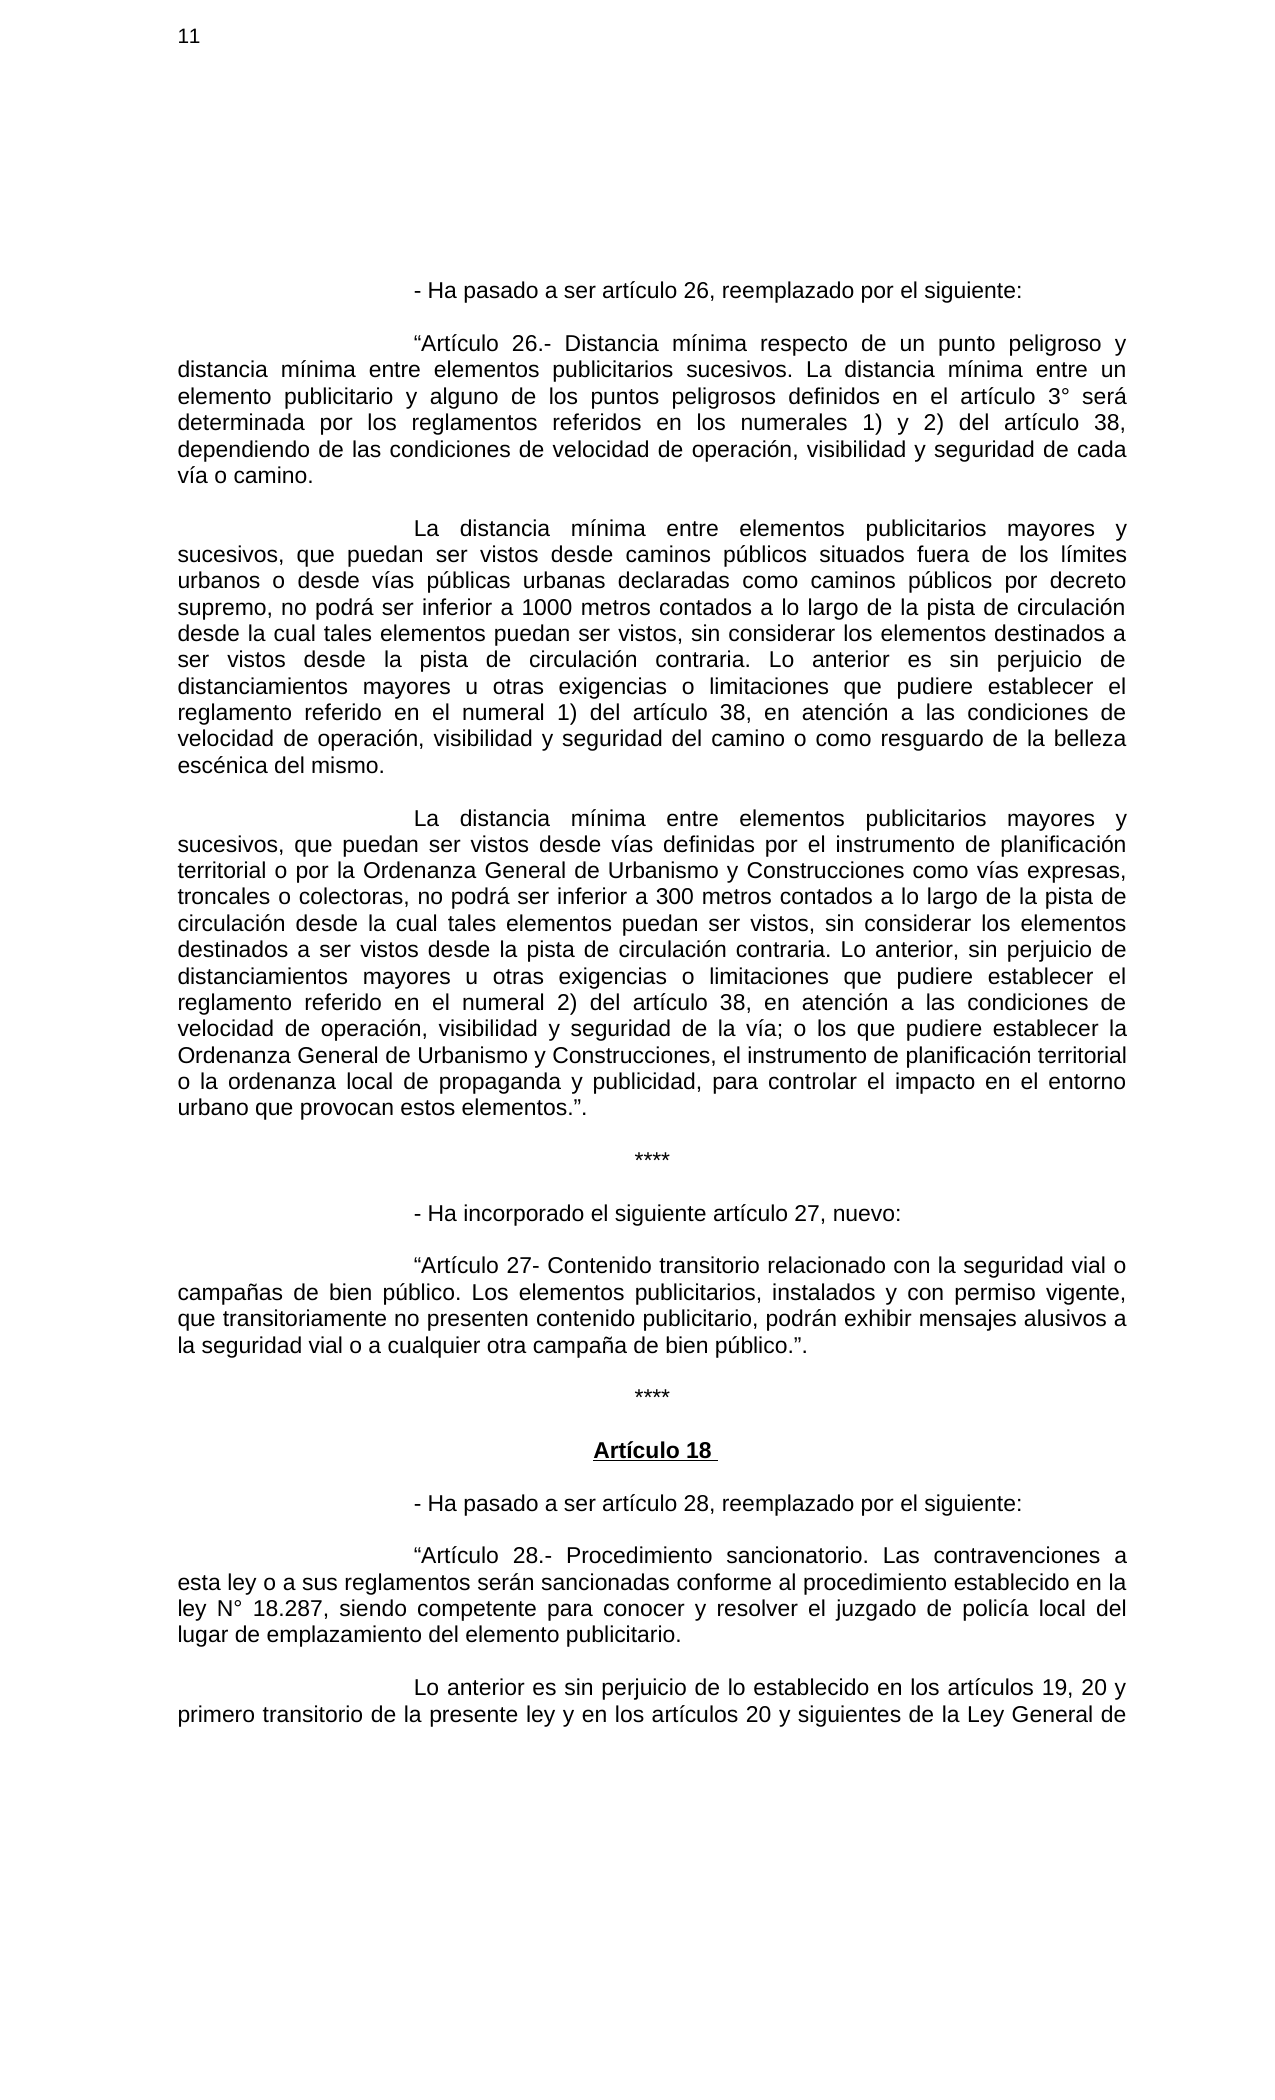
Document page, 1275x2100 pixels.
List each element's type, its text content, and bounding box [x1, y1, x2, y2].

text La distancia mínima entre elementos publicitarios mayores y sucesivos, que puedan ser vistos desde vías definidas por el instrumento de planificación territorial o por la Ordenanza General de Urbanismo y Construcciones como vías expresas, troncales o colectoras, no podrá ser inferior a 300 metros contados a lo largo de la pista de circulación desde la cual tales elementos puedan ser vistos, sin considerar los elementos destinados a ser vistos desde la pista de circulación contraria. Lo anterior, sin perjuicio de distanciamientos mayores u otras exigencias o limitaciones que pudiere establecer el reglamento referido en el numeral 2) del artículo 38, en atención a las condiciones de velocidad de operación, visibilidad y seguridad de la vía; o los que pudiere establecer la Ordenanza General de Urbanismo y Construcciones, el instrumento de planificación territorial o la ordenanza local de propaganda y publicidad, para controlar el impacto en el entorno urbano que provocan estos elementos.”. [177, 804, 1127, 1121]
text - Ha pasado a ser artículo 26, reemplazado por el siguiente: [177, 277, 1127, 304]
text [177, 1674, 1127, 1727]
text La distancia mínima entre elementos publicitarios mayores y sucesivos, que puedan ser vistos desde caminos públicos situados fuera de los límites urbanos o desde vías públicas urbanas declaradas como caminos públicos por decreto supremo, no podrá ser inferior a 1000 metros contados a lo largo de la pista de circulación desde la cual tales elementos puedan ser vistos, sin considerar los elementos destinados a ser vistos desde la pista de circulación contraria. Lo anterior es sin perjuicio de distanciamientos mayores u otras exigencias o limitaciones que pudiere establecer el reglamento referido en el numeral 1) del artículo 38, en atención a las condiciones de velocidad de operación, visibilidad y seguridad del camino o como resguardo de la belleza escénica del mismo. [177, 514, 1127, 778]
text **** [177, 1384, 1127, 1411]
text “Artículo 26.- Distancia mínima respecto de un punto peligroso y distancia mínima entre elementos publicitarios sucesivos. La distancia mínima entre un elemento publicitario y alguno de los puntos peligrosos definidos en el artículo 3° será determinada por los reglamentos referidos en los numerales 1) y 2) del artículo 38, dependiendo de las condiciones de velocidad de operación, visibilidad y seguridad de cada vía o camino. [177, 330, 1127, 488]
text Artículo 18 [177, 1437, 1127, 1463]
text “Artículo 27- Contenido transitorio relacionado con la seguridad vial o campañas de bien público. Los elementos publicitarios, instalados y con permiso vigente, que transitoriamente no presenten contenido publicitario, podrán exhibir mensajes alusivos a la seguridad vial o a cualquier otra campaña de bien público.”. [177, 1252, 1127, 1358]
text **** [177, 1147, 1127, 1173]
text - Ha pasado a ser artículo 28, reemplazado por el siguiente: [177, 1490, 1127, 1516]
text - Ha incorporado el siguiente artículo 27, nuevo: [177, 1200, 1127, 1226]
text “Artículo 28.- Procedimiento sancionatorio. Las contravenciones a esta ley o a sus reglamentos serán sancionadas conforme al procedimiento establecido en la ley N° 18.287, siendo competente para conocer y resolver el juzgado de policía local del lugar de emplazamiento del elemento publicitario. [177, 1542, 1127, 1648]
